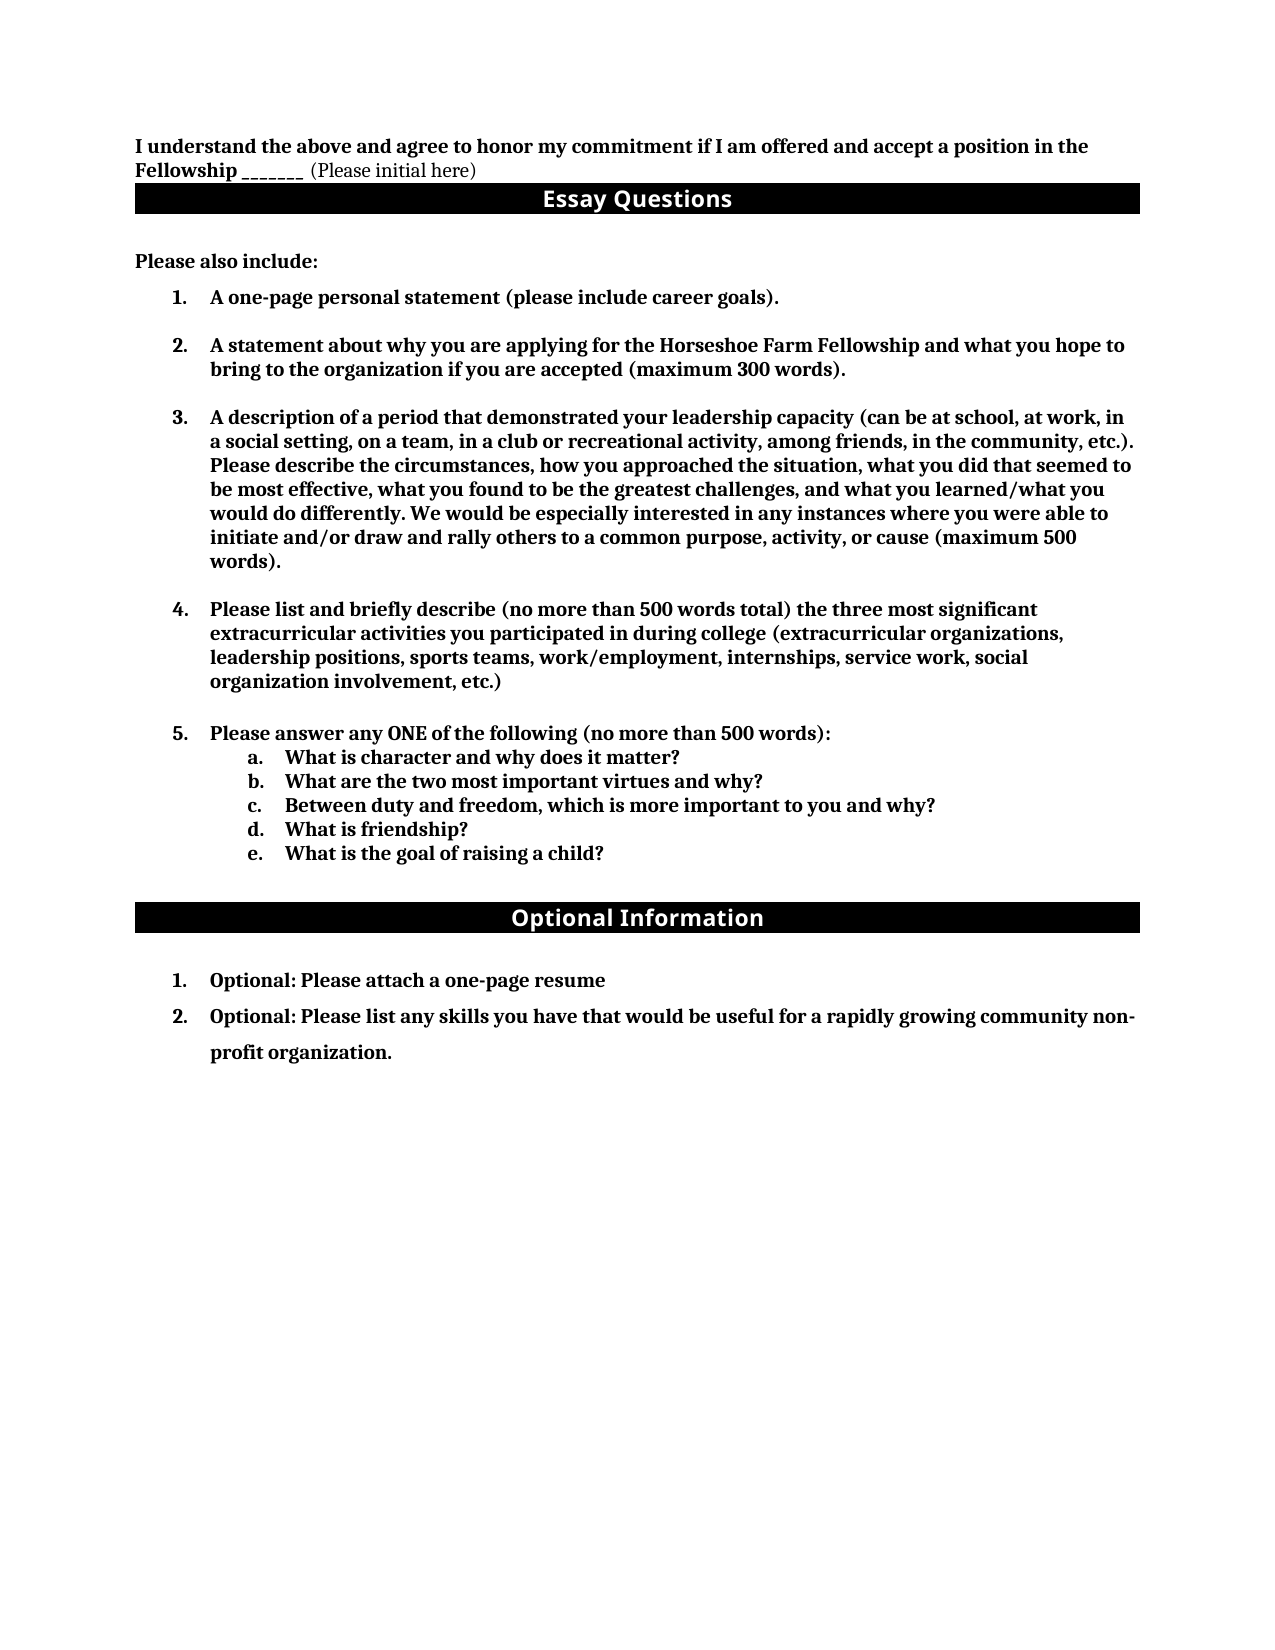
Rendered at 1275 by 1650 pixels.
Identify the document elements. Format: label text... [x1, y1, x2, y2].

text I understand the above and agree to honor my commitment if I am offered and accept a position in the Fellowship _______ (Please initial here) [135, 135, 1140, 183]
text Please also include: [135, 250, 1140, 274]
list Between duty and freedom, which is more important to you and why? [247, 794, 1140, 818]
list What is character and why does it matter? [247, 746, 1140, 770]
list What are the two most important virtues and why? [247, 770, 1140, 794]
list What is the goal of raising a child? [247, 842, 1140, 866]
list Optional: Please list any skills you have that would be useful for a rapidly growing community non-profit organization. [172, 1005, 1140, 1065]
list Optional: Please attach a one-page resume [172, 969, 1140, 993]
list Please list and briefly describe (no more than 500 words total) the three most significant extracurricular activities you participated in during college (extracurricular organizations, leadership positions, sports teams, work/employment, internships, service work, social organization involvement, etc.) [172, 597, 1140, 693]
list A statement about why you are applying for the Horseshoe Farm Fellowship and what you hope to bring to the organization if you are accepted (maximum 300 words). [172, 334, 1140, 382]
list A description of a period that demonstrated your leadership capacity (can be at school, at work, in a social setting, on a team, in a club or recreational activity, among friends, in the community, etc.). Please describe the circumstances, how you approached the situation, what you did that seemed to be most effective, what you found to be the greatest challenges, and what you learned/what you would do differently. We would be especially interested in any instances where you were able to initiate and/or draw and rally others to a common purpose, activity, or cause (maximum 500 words). [172, 406, 1140, 573]
list Please answer any ONE of the following (no more than 500 words): [172, 722, 1140, 746]
list A one-page personal statement (please include career goals). [172, 286, 1140, 310]
table_header Essay Questions [135, 183, 1140, 214]
list What is friendship? [247, 818, 1140, 842]
table_header Optional Information [135, 902, 1140, 933]
